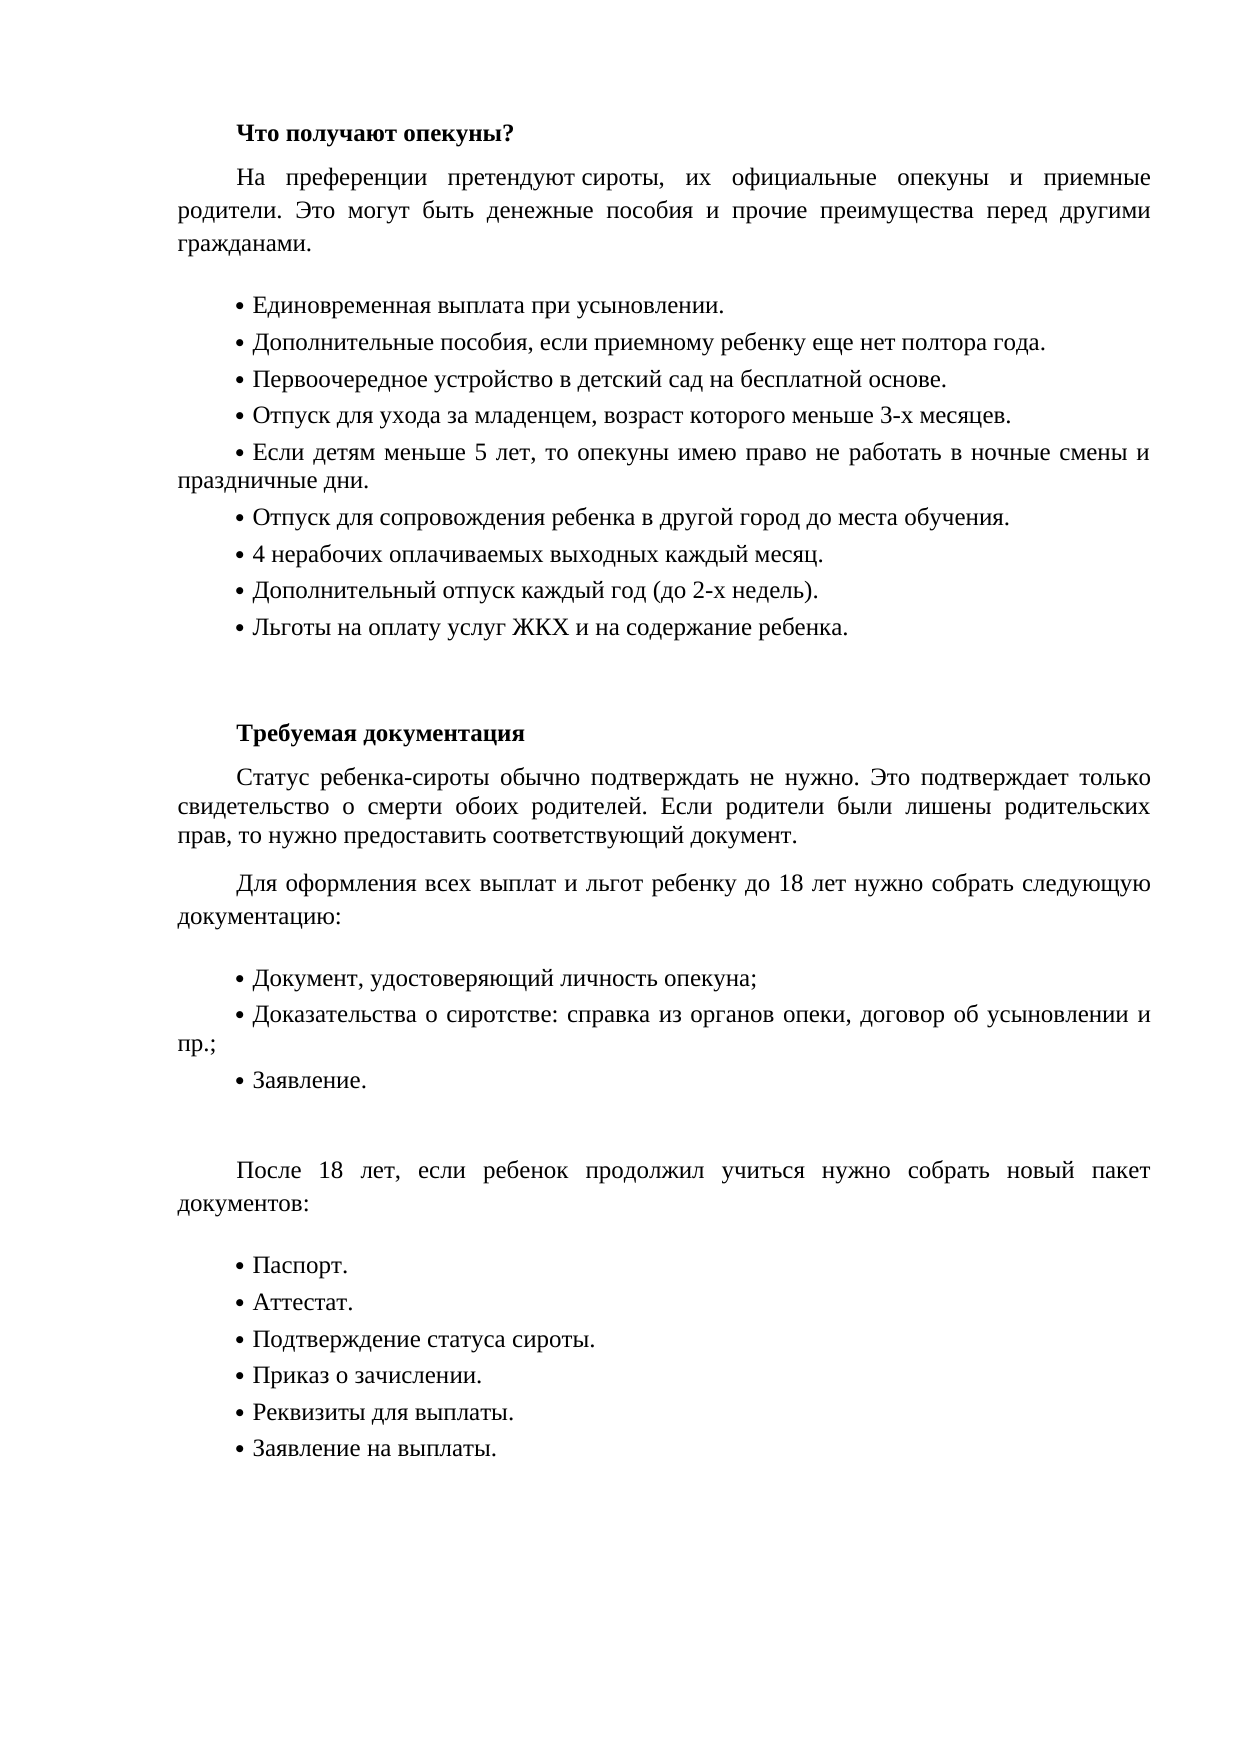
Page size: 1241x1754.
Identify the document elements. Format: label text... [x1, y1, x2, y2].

list Дополнительные пособия, если приемному ребенку еще нет полтора года. [177, 327, 1152, 356]
list 4 нерабочих оплачиваемых выходных каждый месяц. [177, 539, 1152, 567]
list Документ, удостоверяющий личность опекуна; [177, 963, 1152, 992]
text Статус ребенка-сироты обычно подтверждать не нужно. Это подтверждает только свидетельство о смерти обоих родителей. Если родители были лишены родительских прав, то нужно предоставить соответствующий документ. [177, 762, 1152, 849]
subtitle Требуемая документация [177, 718, 1152, 747]
text Для оформления всех выплат и льгот ребенку до 18 лет нужно собрать следующую документацию: [177, 868, 1152, 929]
list Дополнительный отпуск каждый год (до 2-х недель). [177, 575, 1152, 604]
list Паспорт. [177, 1251, 1152, 1279]
list Подтверждение статуса сироты. [177, 1324, 1152, 1352]
list Отпуск для ухода за младенцем, возраст которого меньше 3-х месяцев. [177, 400, 1152, 429]
list Реквизиты для выплаты. [177, 1397, 1152, 1426]
list Заявление на выплаты. [177, 1433, 1152, 1462]
list Заявление. [177, 1065, 1152, 1094]
list Единовременная выплата при усыновлении. [177, 291, 1152, 319]
text После 18 лет, если ребенок продолжил учиться нужно собрать новый пакет документов: [177, 1155, 1152, 1217]
list Приказ о зачислении. [177, 1360, 1152, 1389]
list Если детям меньше 5 лет, то опекуны имею право не работать в ночные смены и праздничные дни. [177, 437, 1152, 494]
list Льготы на оплату услуг ЖКХ и на содержание ребенка. [177, 612, 1152, 641]
subtitle Что получают опекуны? [177, 118, 1152, 147]
list Доказательства о сиротстве: справка из органов опеки, договор об усыновлении и пр.; [177, 999, 1152, 1057]
list Отпуск для сопровождения ребенка в другой город до места обучения. [177, 502, 1152, 531]
list Первоочередное устройство в детский сад на бесплатной основе. [177, 364, 1152, 392]
list Аттестат. [177, 1287, 1152, 1316]
text На преференции претендуют сироты, их официальные опекуны и приемные родители. Это могут быть денежные пособия и прочие преимущества перед другими гражданами. [177, 162, 1152, 257]
